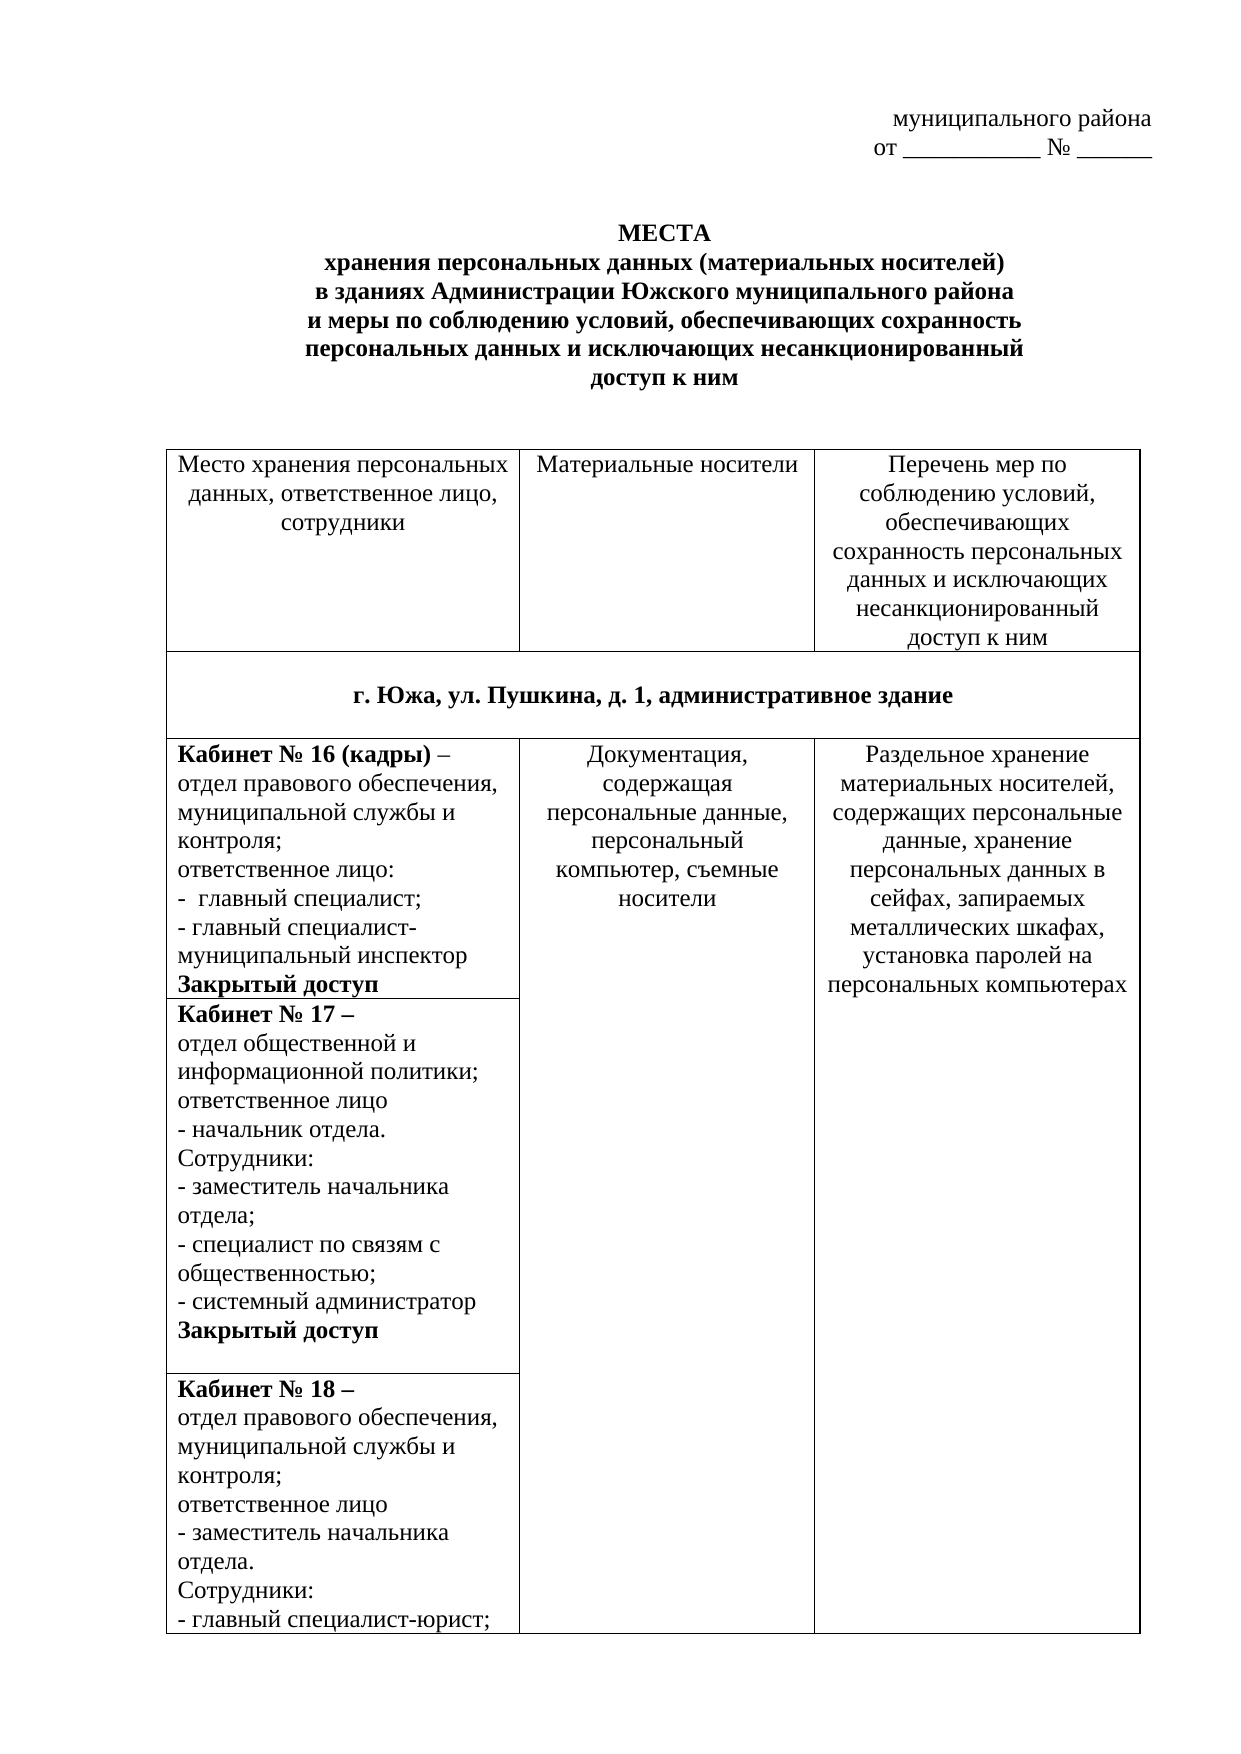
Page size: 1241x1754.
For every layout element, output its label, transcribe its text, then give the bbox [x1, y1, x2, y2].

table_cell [167, 1374, 519, 1632]
title и меры по соблюдению условий, обеспечивающих сохранность [177, 305, 1152, 333]
title персональных данных и исключающих несанкционированный [177, 333, 1152, 362]
title доступ к ним [177, 362, 1152, 391]
table_cell Кабинет № 17 – отдел общественной и информационной политики; ответственное лицо - начальник отдела. Сотрудники: - заместитель начальника отдела; - специалист по связям с общественностью; - системный администратор Закрытый доступ [167, 999, 519, 1373]
table_header Перечень мер по соблюдению условий, обеспечивающих сохранность персональных данных и исключающих несанкционированный доступ к ним [815, 450, 1139, 651]
table_cell г. Южа, ул. Пушкина, д. 1, административное здание [167, 652, 1139, 738]
table_cell Раздельное хранение материальных носителей, содержащих персональные данные, хранение персональных данных в сейфах, запираемых металлических шкафах, установка паролей на персональных компьютерах [815, 739, 1139, 1632]
text муниципального района [177, 103, 1152, 132]
title хранения персональных данных (материальных носителей) [177, 247, 1152, 276]
text от ___________ № ______ [177, 132, 1152, 161]
table_header Материальные носители [520, 450, 814, 651]
table_header Место хранения персональных данных, ответственное лицо, сотрудники [167, 450, 519, 651]
table_cell Кабинет № 16 (кадры) – отдел правового обеспечения, муниципальной службы и контроля; ответственное лицо: - главный специалист; - главный специалист- муниципальный инспектор Закрытый доступ [167, 739, 519, 998]
title в зданиях Администрации Южского муниципального района [177, 276, 1152, 305]
table_cell Документация, содержащая персональные данные, персональный компьютер, съемные носители [520, 739, 814, 1632]
title МЕСТА [177, 218, 1152, 247]
